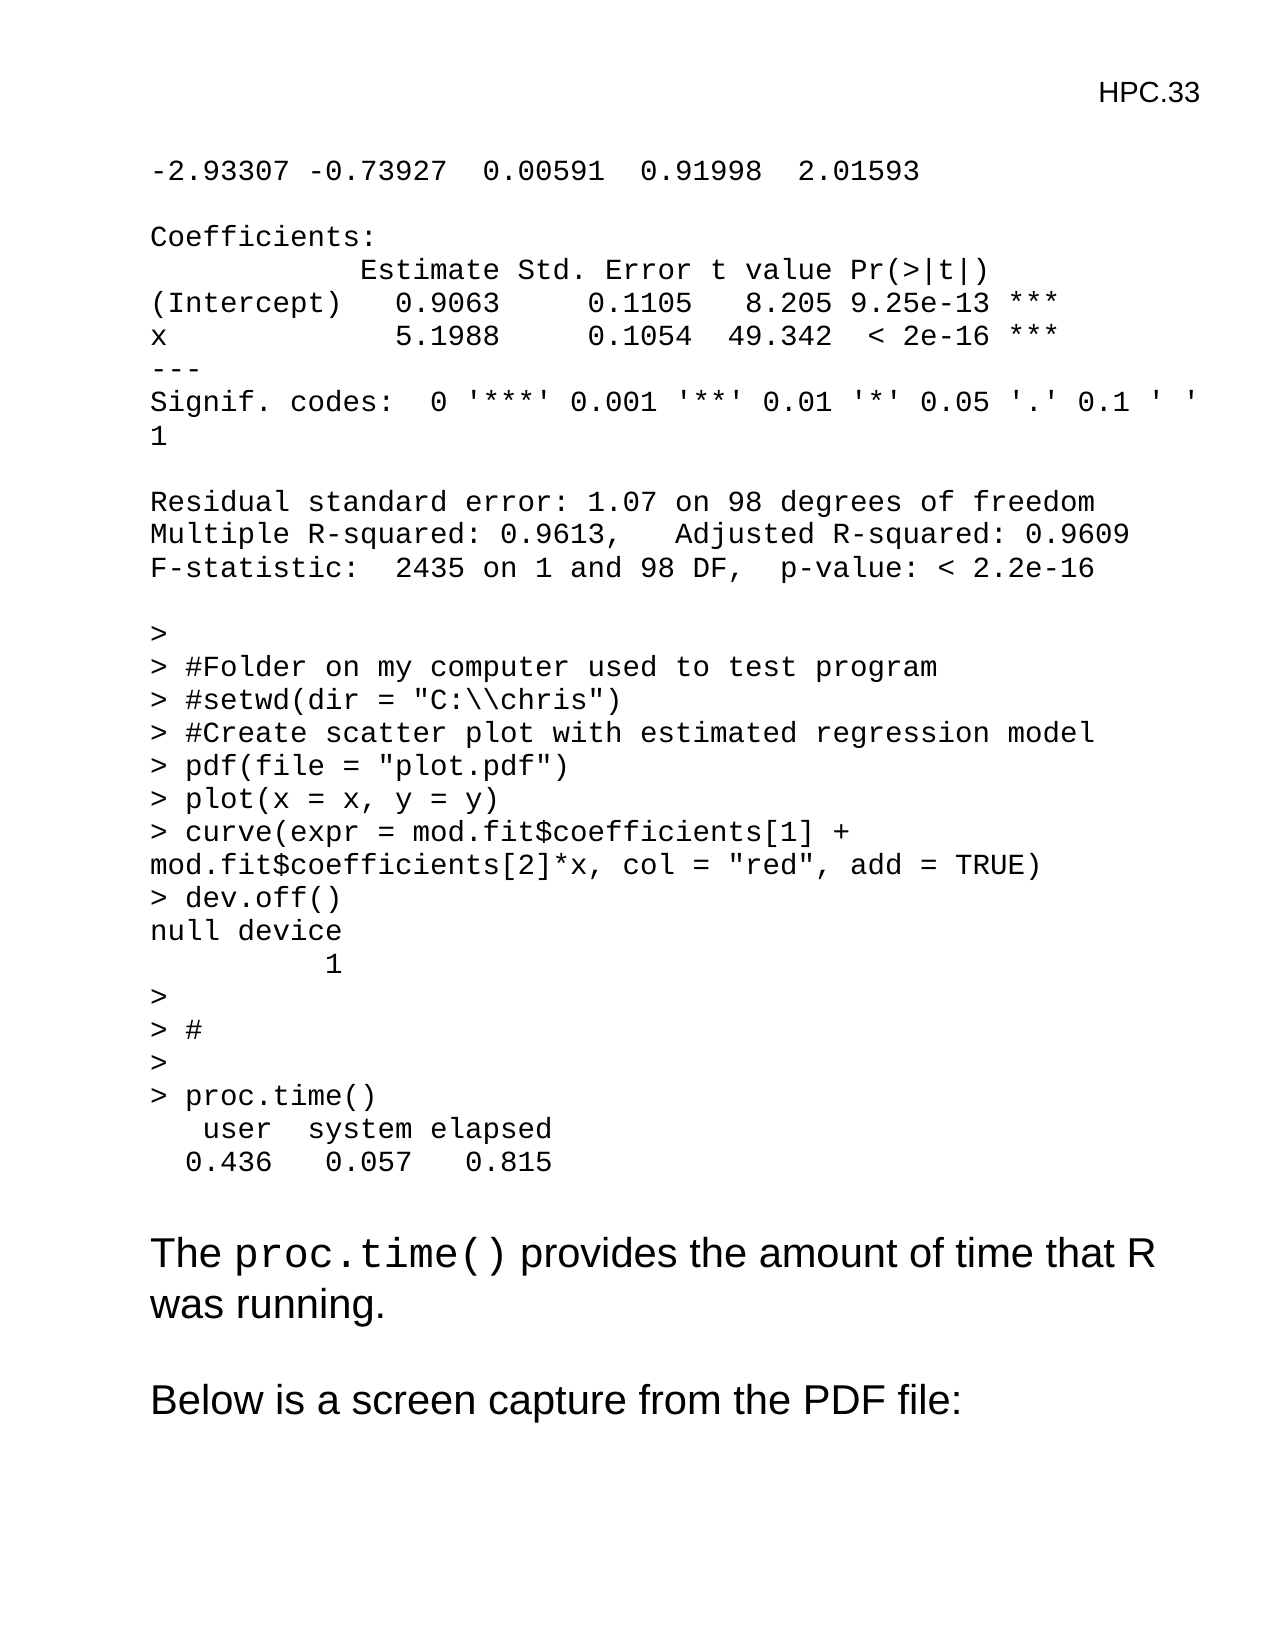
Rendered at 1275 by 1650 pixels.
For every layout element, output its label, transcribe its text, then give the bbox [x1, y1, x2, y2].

text The proc.time() provides the amount of time that R was running. [150, 1228, 1200, 1327]
text > pdf(file = "plot.pdf") [150, 751, 1200, 784]
text > #Create scatter plot with estimated regression model [150, 718, 1200, 751]
text 0.436 0.057 0.815 [150, 1147, 1200, 1180]
text Residual standard error: 1.07 on 98 degrees of freedom [150, 487, 1200, 520]
text 1 [150, 949, 1200, 982]
text > #setwd(dir = "C:\\chris") [150, 685, 1200, 718]
text > [150, 1048, 1200, 1081]
text > curve(expr = mod.fit$coefficients[1] + mod.fit$coefficients[2]*x, col = "red", add = TRUE) [150, 817, 1200, 883]
text Coefficients: [150, 222, 1200, 256]
text > proc.time() [150, 1081, 1200, 1114]
text F-statistic: 2435 on 1 and 98 DF, p-value: < 2.2e-16 [150, 553, 1200, 586]
text Below is a screen capture from the PDF file: [150, 1375, 1200, 1423]
text > dev.off() [150, 883, 1200, 916]
text > [150, 619, 1200, 652]
text > #Folder on my computer used to test program [150, 652, 1200, 685]
text Signif. codes: 0 '***' 0.001 '**' 0.01 '*' 0.05 '.' 0.1 ' ' 1 [150, 388, 1200, 454]
text (Intercept) 0.9063 0.1105 8.205 9.25e-13 *** [150, 288, 1200, 322]
text > # [150, 1015, 1200, 1048]
text -2.93307 -0.73927 0.00591 0.91998 2.01593 [150, 156, 1200, 189]
text --- [150, 354, 1200, 388]
text > plot(x = x, y = y) [150, 784, 1200, 817]
text null device [150, 916, 1200, 949]
text Estimate Std. Error t value Pr(>|t|) [150, 256, 1200, 288]
text x 5.1988 0.1054 49.342 < 2e-16 *** [150, 322, 1200, 354]
text user system elapsed [150, 1114, 1200, 1147]
text > [150, 982, 1200, 1015]
text Multiple R-squared: 0.9613, Adjusted R-squared: 0.9609 [150, 520, 1200, 553]
